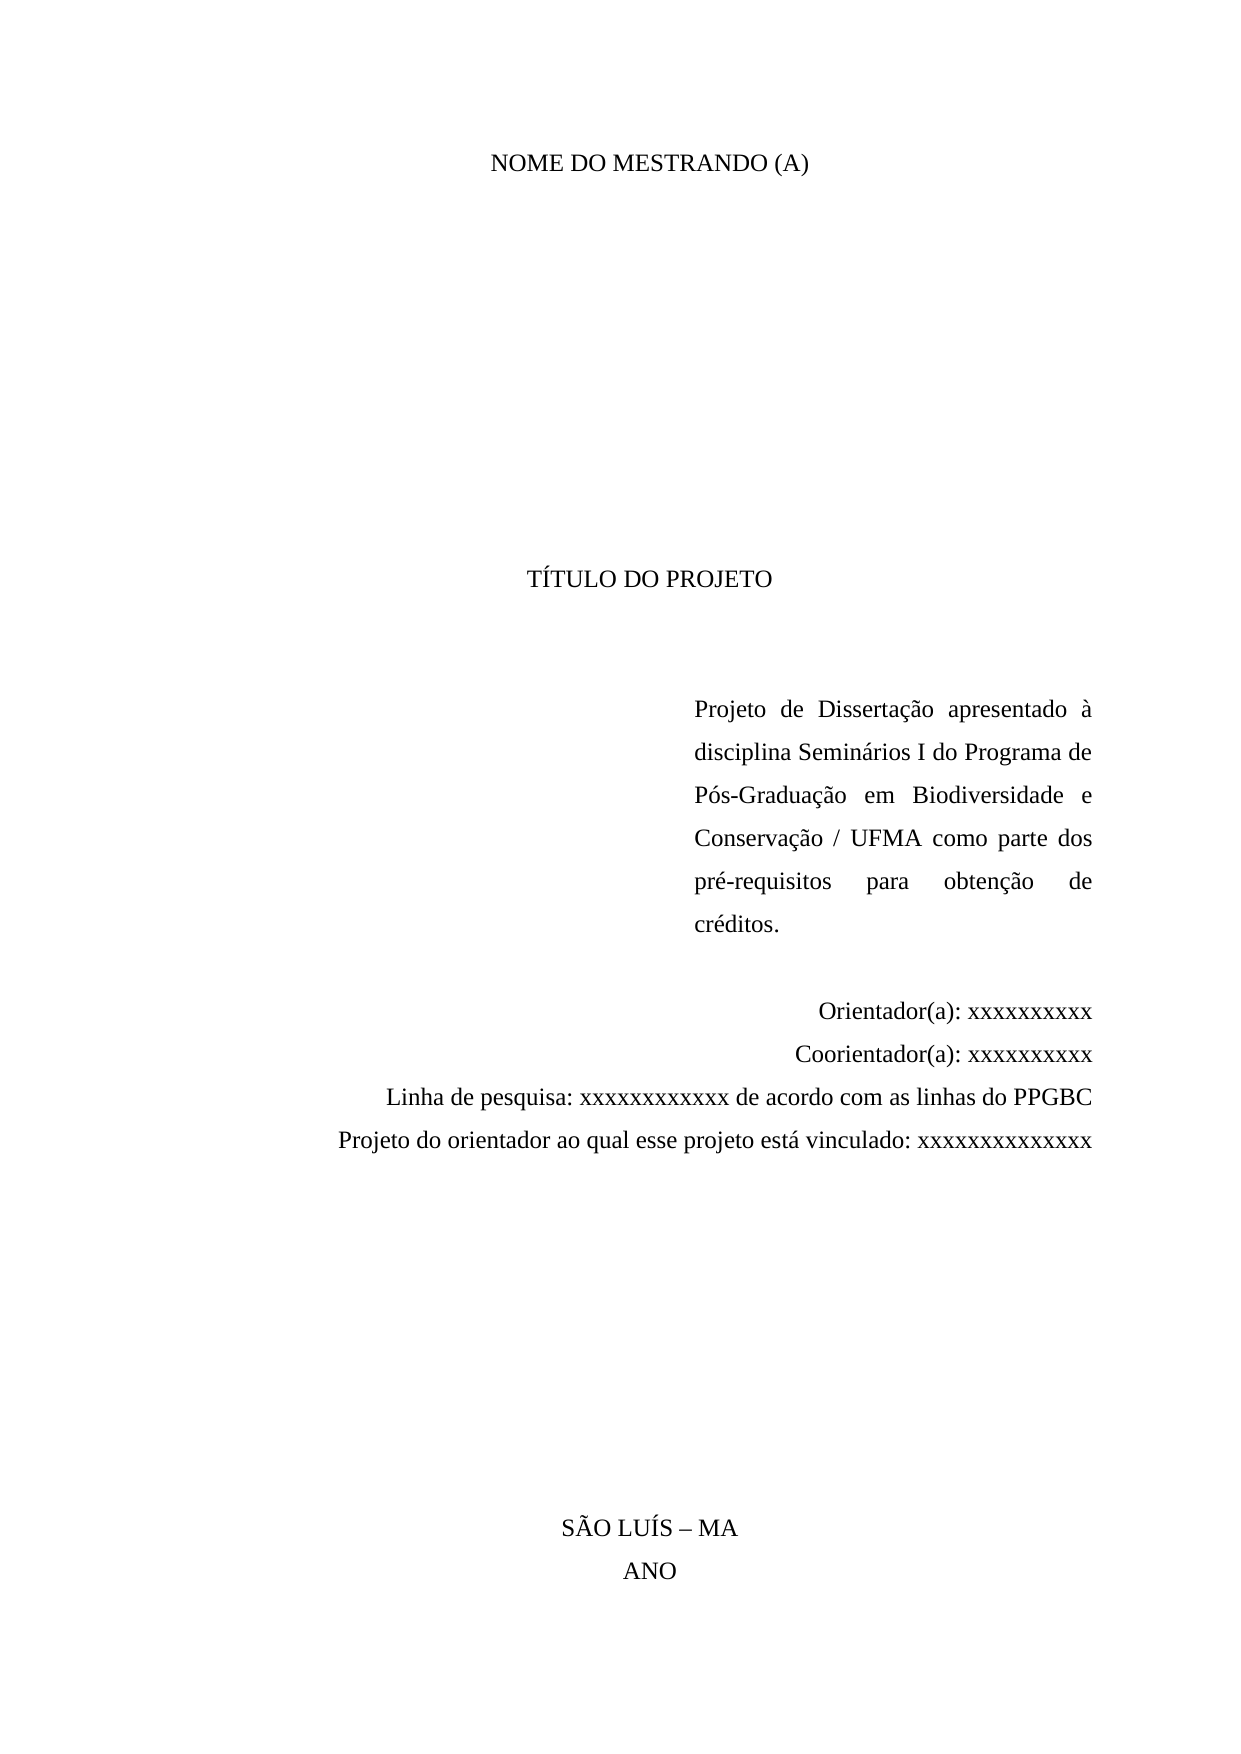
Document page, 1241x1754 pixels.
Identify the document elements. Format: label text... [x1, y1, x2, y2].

text Projeto do orientador ao qual esse projeto está vinculado: xxxxxxxxxxxxxx [207, 1125, 1092, 1154]
text Coorientador(a): xxxxxxxxxx [207, 1039, 1092, 1068]
text Orientador(a): xxxxxxxxxx [207, 996, 1092, 1024]
text Projeto de Dissertação apresentado à disciplina Seminários I do Programa de Pós-Graduação em Biodiversidade e Conservação / UFMA como parte dos pré-requisitos para obtenção de créditos. [694, 694, 1092, 938]
text SÃO LUÍS – MA [207, 1513, 1092, 1542]
text ANO [207, 1556, 1092, 1585]
text TÍTULO DO PROJETO [207, 564, 1092, 593]
text NOME DO MESTRANDO (A) [207, 148, 1092, 176]
text Linha de pesquisa: xxxxxxxxxxxx de acordo com as linhas do PPGBC [207, 1082, 1092, 1111]
